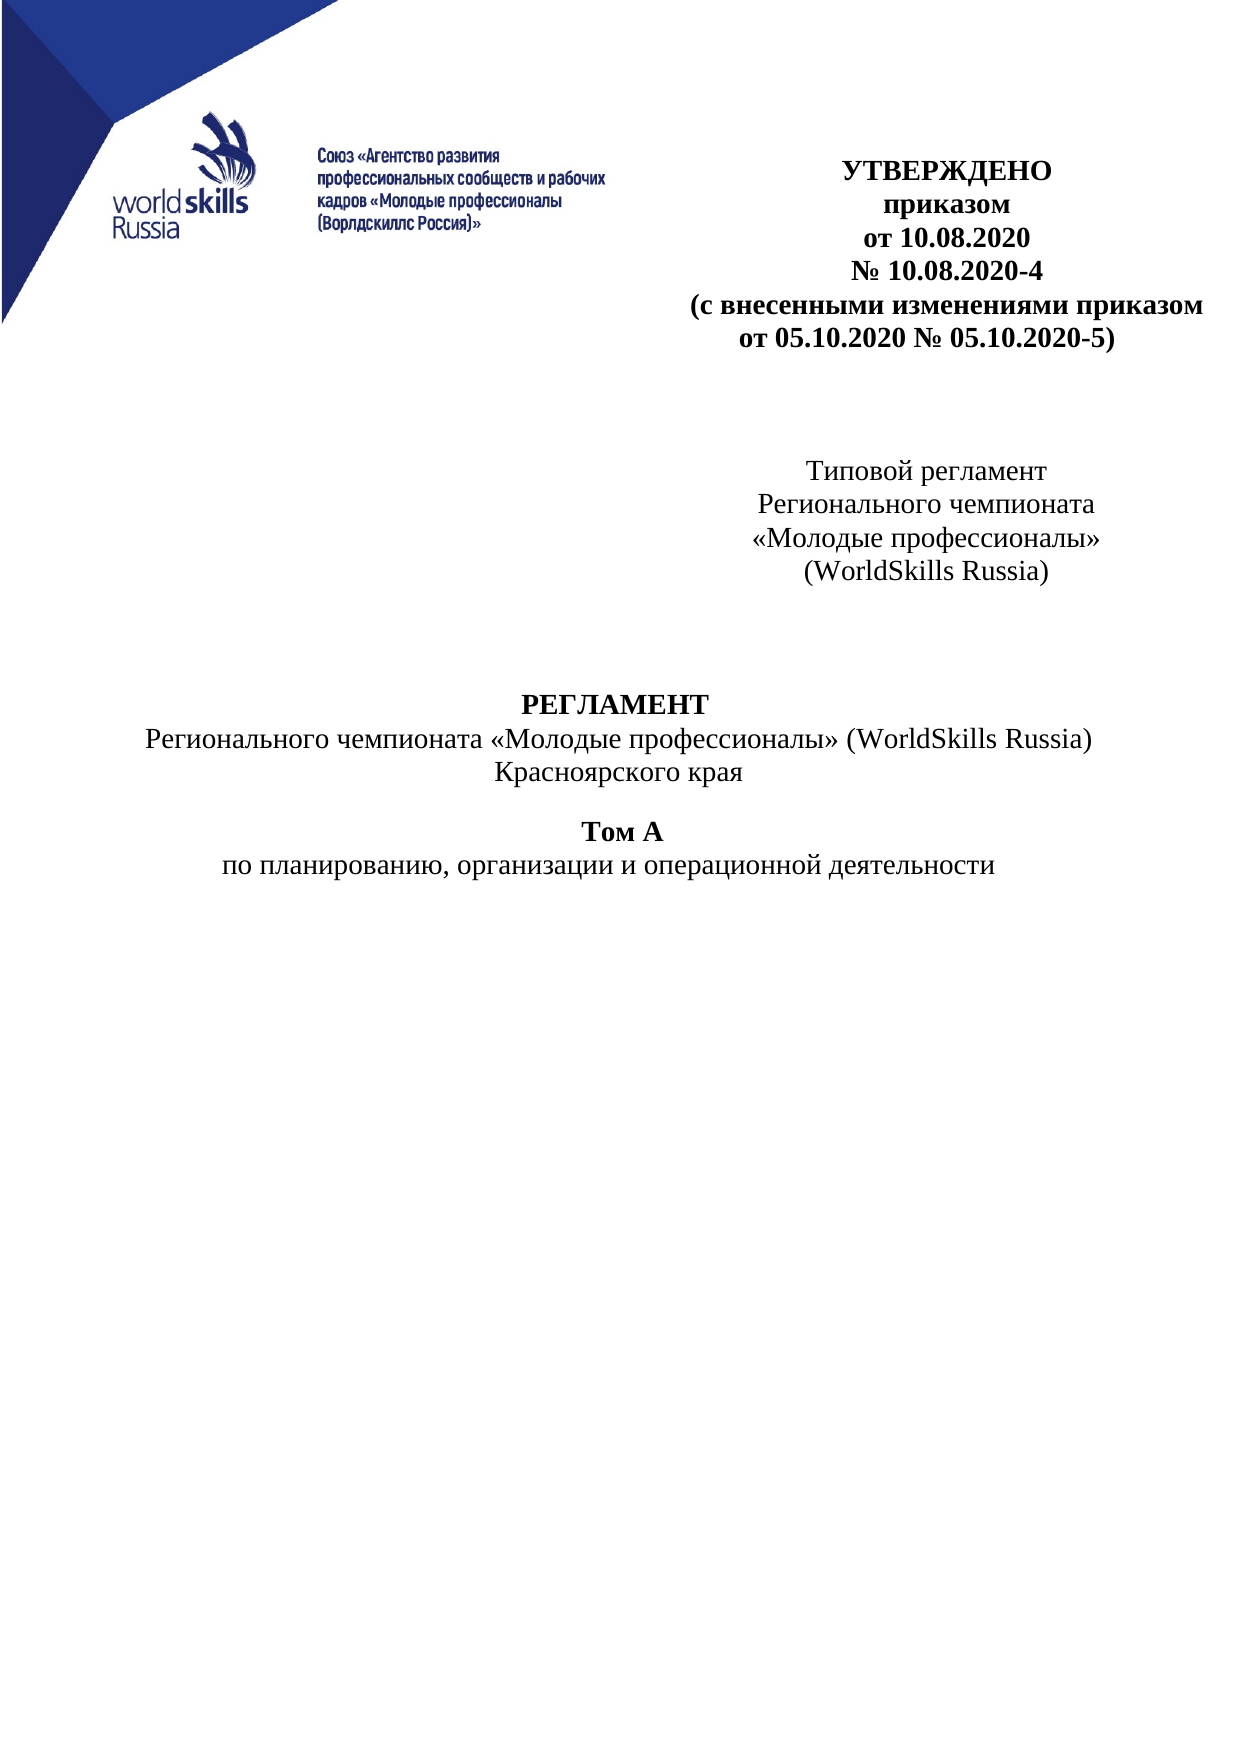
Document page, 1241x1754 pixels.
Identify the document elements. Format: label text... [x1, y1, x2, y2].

text Типовой регламент Регионального чемпионата «Молодые профессионалы» (WorldSkills Russia) [1047, 453, 1122, 587]
text Том А [115, 814, 1122, 847]
text РЕГЛАМЕНТ Регионального чемпионата «Молодые профессионалы» (WorldSkills Russia) Красноярского края [115, 687, 1122, 788]
table_header УТВЕРЖДЕНО приказом от 10.08.2020 № 10.08.2020-4 (с внесенными изменениями приказом от 05.10.2020 № 05.10.2020-5) [649, 153, 1225, 419]
text Типовой регламент Регионального чемпионата «Молодые профессионалы» (WorldSkills Russia) [731, 453, 806, 587]
picture [1, 0, 1241, 1751]
text по планированию, организации и операционной деятельности [96, 847, 1122, 881]
